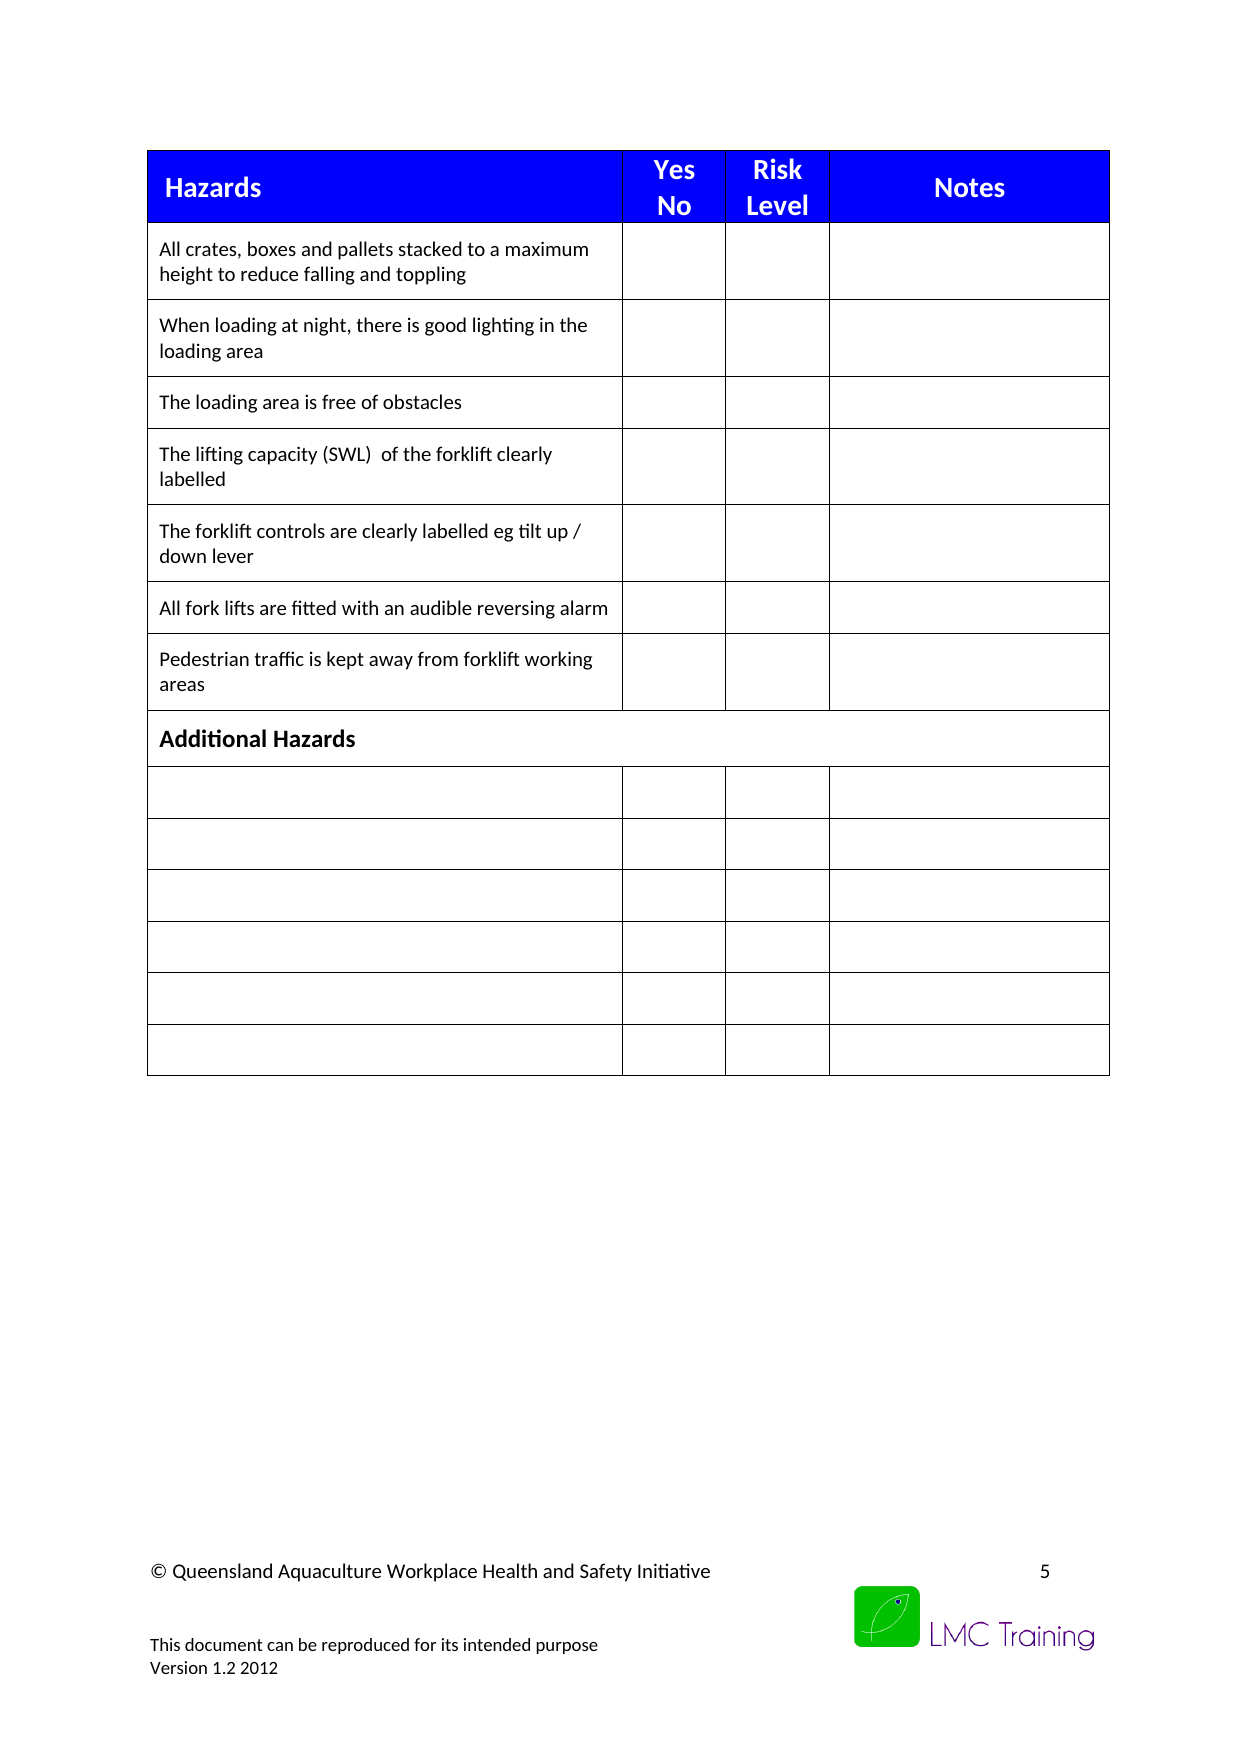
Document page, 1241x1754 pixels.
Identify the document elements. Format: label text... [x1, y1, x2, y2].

table_cell [830, 505, 1109, 581]
table_cell [726, 223, 829, 299]
table_cell Pedestrian traffic is kept away from forklift working areas [148, 634, 622, 709]
table_header Yes No [623, 151, 725, 222]
table_cell [726, 634, 829, 709]
table_cell [830, 819, 1109, 869]
table_cell [726, 973, 829, 1023]
table_cell All crates, boxes and pallets stacked to a maximum height to reduce falling and toppling [148, 223, 622, 299]
table_cell [726, 767, 829, 818]
table_cell [148, 870, 622, 921]
table_cell [148, 767, 622, 818]
table_cell [830, 223, 1109, 299]
table_cell [830, 870, 1109, 921]
table_cell [830, 377, 1109, 427]
table_cell [623, 819, 725, 869]
table_cell [830, 429, 1109, 504]
table_cell [623, 870, 725, 921]
table_cell [623, 634, 725, 709]
table_cell [148, 922, 622, 972]
table_cell [726, 300, 829, 376]
table_cell [830, 973, 1109, 1023]
table_cell [623, 1025, 725, 1075]
table_cell [148, 819, 622, 869]
table_cell [623, 300, 725, 376]
table_cell [726, 505, 829, 581]
table_cell [726, 870, 829, 921]
table_cell [623, 922, 725, 972]
table_cell [830, 300, 1109, 376]
table_cell [726, 819, 829, 869]
table_cell [726, 377, 829, 427]
table_cell [623, 582, 725, 633]
table_header Risk Level [726, 151, 829, 222]
table_cell [726, 582, 829, 633]
table_header Hazards [148, 151, 622, 222]
table_cell [623, 223, 725, 299]
table_cell Additional Hazards [148, 711, 1109, 766]
table_cell [623, 767, 725, 818]
table_cell All fork lifts are fitted with an audible reversing alarm [148, 582, 622, 633]
table_cell [830, 922, 1109, 972]
table_cell [726, 429, 829, 504]
table_cell [623, 505, 725, 581]
table_cell The forklift controls are clearly labelled eg tilt up / down lever [148, 505, 622, 581]
picture [854, 1584, 1096, 1652]
table_cell [726, 922, 829, 972]
table_cell [830, 582, 1109, 633]
table_cell When loading at night, there is good lighting in the loading area [148, 300, 622, 376]
table_cell [726, 1025, 829, 1075]
table_cell [148, 1025, 622, 1075]
table_cell [830, 1025, 1109, 1075]
table_cell The loading area is free of obstacles [148, 377, 622, 427]
table_cell [830, 767, 1109, 818]
table_cell [623, 973, 725, 1023]
table_header Notes [830, 151, 1109, 222]
table_cell The lifting capacity (SWL) of the forklift clearly labelled [148, 429, 622, 504]
table_cell [830, 634, 1109, 709]
table_cell [148, 973, 622, 1023]
table_cell [623, 429, 725, 504]
table_cell [623, 377, 725, 427]
